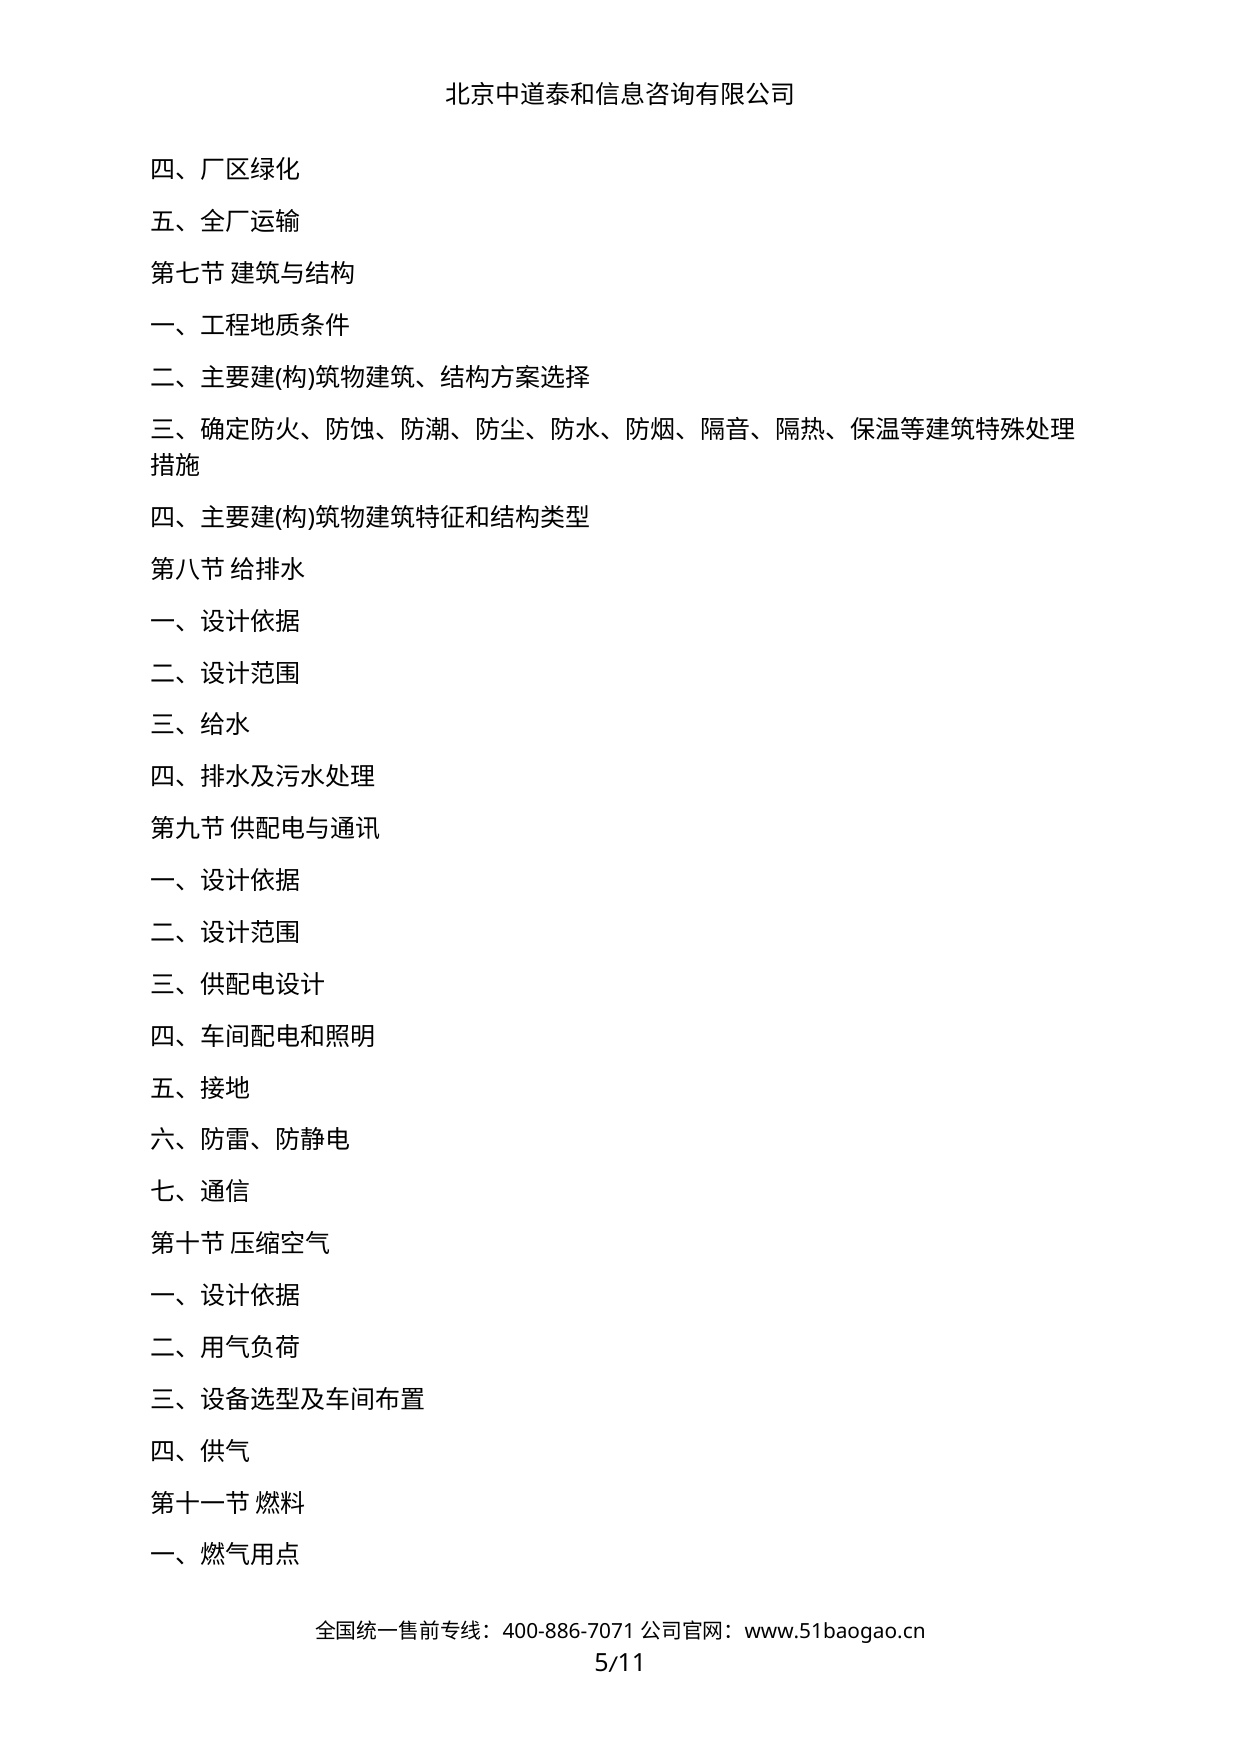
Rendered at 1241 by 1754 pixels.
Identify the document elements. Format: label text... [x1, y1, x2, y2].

text 五、接地 [150, 1068, 1090, 1104]
text 四、主要建(构)筑物建筑特征和结构类型 [150, 497, 1090, 534]
text 一、设计依据 [150, 861, 1090, 897]
text 二、主要建(构)筑物建筑、结构方案选择 [150, 357, 1090, 394]
text 四、车间配电和照明 [150, 1016, 1090, 1052]
text 四、厂区绿化 [150, 150, 1090, 186]
text 一、设计依据 [150, 1276, 1090, 1312]
text 第九节 供配电与通讯 [150, 809, 1090, 845]
text 六、防雷、防静电 [150, 1120, 1090, 1156]
text 三、确定防火、防蚀、防潮、防尘、防水、防烟、隔音、隔热、保温等建筑特殊处理措施 [150, 409, 1090, 482]
text 一、燃气用点 [150, 1535, 1090, 1571]
text 三、给水 [150, 705, 1090, 741]
text 第七节 建筑与结构 [150, 254, 1090, 290]
text 三、供配电设计 [150, 964, 1090, 1001]
text 四、供气 [150, 1431, 1090, 1467]
text 二、用气负荷 [150, 1327, 1090, 1364]
text 七、通信 [150, 1172, 1090, 1208]
text 一、设计依据 [150, 601, 1090, 637]
text 二、设计范围 [150, 912, 1090, 949]
text 第八节 给排水 [150, 549, 1090, 586]
text 第十节 压缩空气 [150, 1224, 1090, 1260]
text 五、全厂运输 [150, 202, 1090, 238]
text 一、工程地质条件 [150, 306, 1090, 342]
text 二、设计范围 [150, 653, 1090, 689]
text 三、设备选型及车间布置 [150, 1379, 1090, 1416]
text 第十一节 燃料 [150, 1483, 1090, 1519]
text 四、排水及污水处理 [150, 757, 1090, 793]
